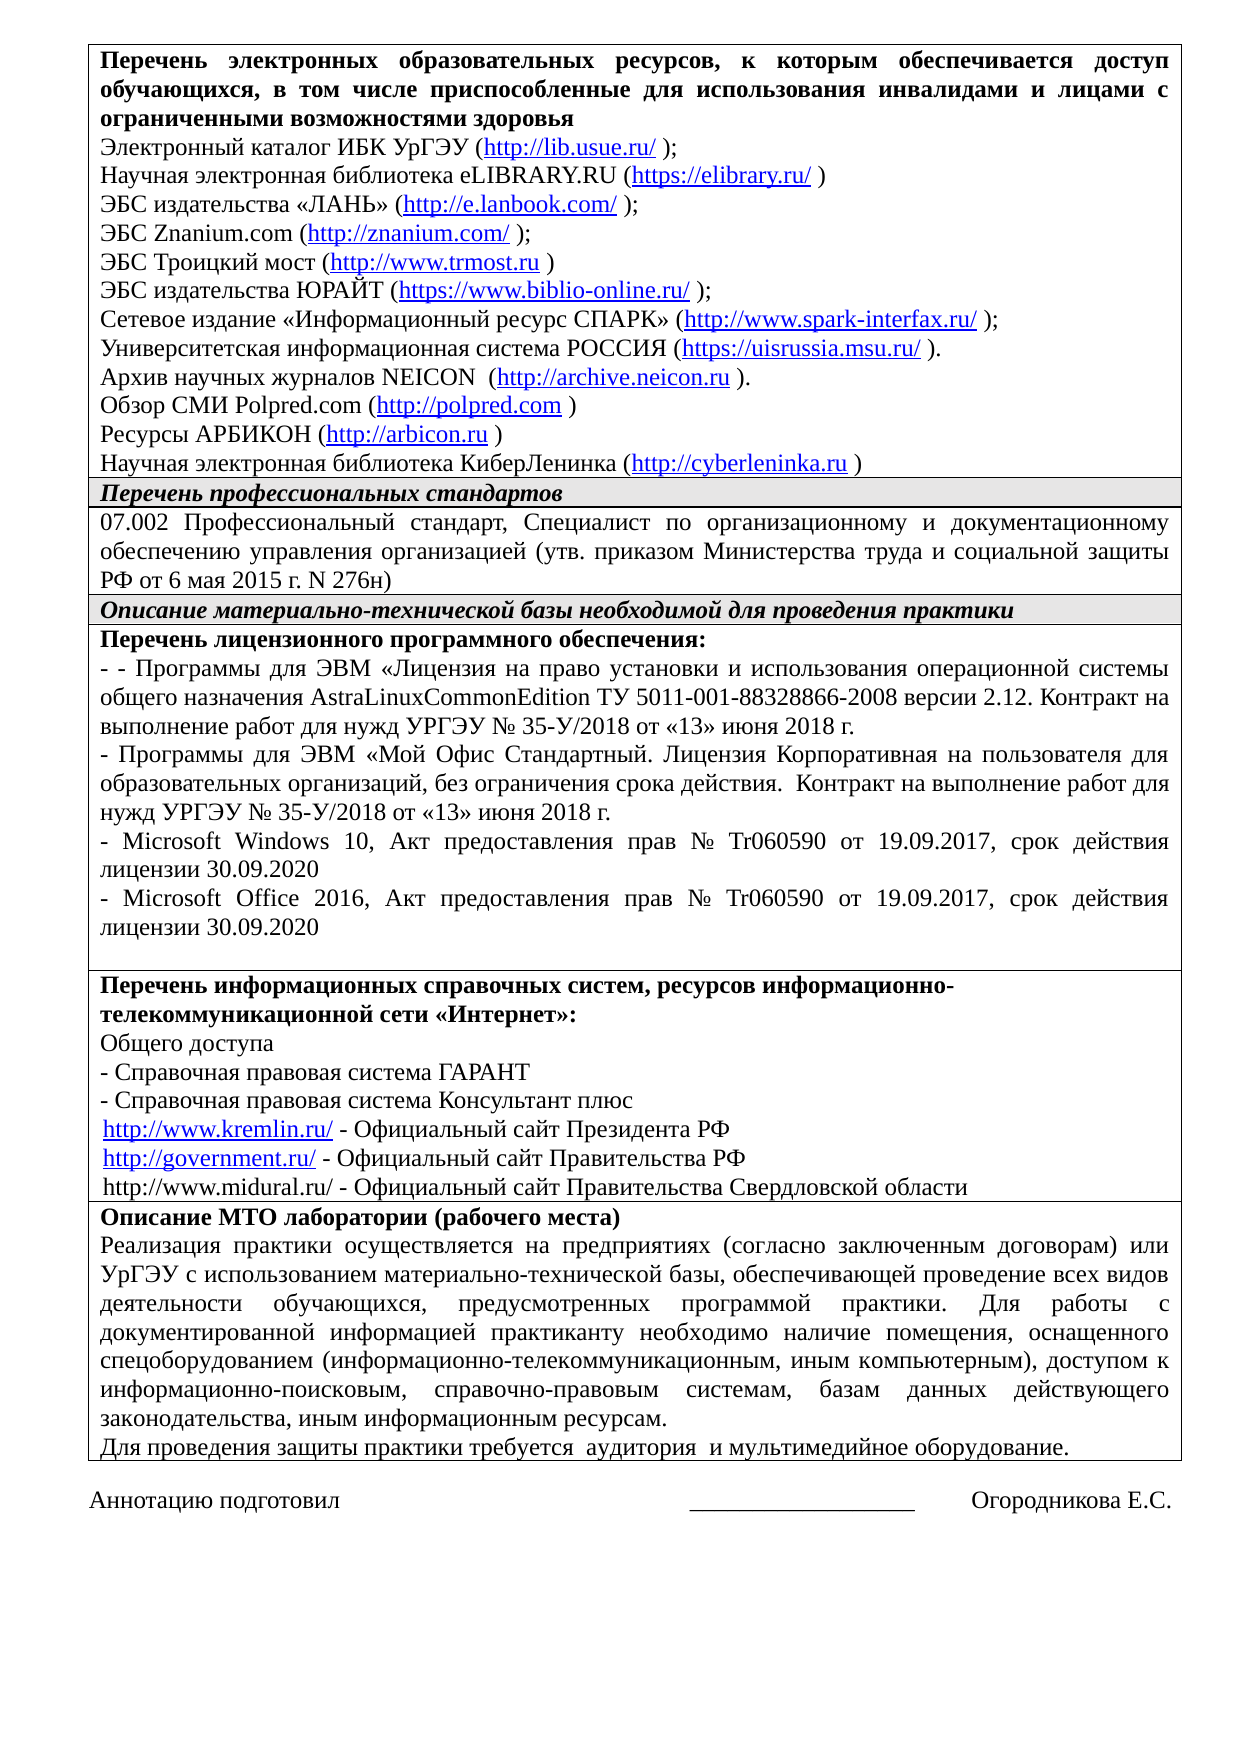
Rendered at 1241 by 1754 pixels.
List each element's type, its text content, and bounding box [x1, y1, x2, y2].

table_cell Описание материально-технической базы необходимой для проведения практики [89, 595, 1181, 623]
text Аннотацию подготовил __________________ Огородникова Е.С. [88, 1486, 1181, 1514]
table_cell Описание МТО лаборатории (рабочего места) Реализация практики осуществляется на предприятиях (согласно заключенным договорам) или УрГЭУ с использованием материально-технической базы, обеспечивающей проведение всех видов деятельности обучающихся, предусмотренных программой практики. Для работы с документированной информацией практиканту необходимо наличие помещения, оснащенного спецоборудованием (информационно-телекоммуникационным, иным компьютерным), доступом к информационно-поисковым, справочно-правовым системам, базам данных действующего законодательства, иным информационным ресурсам. Для проведения защиты практики требуется аудитория и мультимедийное оборудование. [89, 1202, 1181, 1460]
table_cell Перечень профессиональных стандартов [89, 478, 1181, 506]
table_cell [89, 45, 1181, 477]
table_cell 07.002 Профессиональный стандарт, Специалист по организационному и документационному обеспечению управления организацией (утв. приказом Министерства труда и социальной защиты РФ от 6 мая 2015 г. N 276н) [89, 508, 1181, 594]
table_cell Перечень лицензионного программного обеспечения: - - Программы для ЭВМ «Лицензия на право установки и использования операционной системы общего назначения AstraLinuxCommonEdition ТУ 5011-001-88328866-2008 версии 2.12. Контракт на выполнение работ для нужд УРГЭУ № 35-У/2018 от «13» июня 2018 г. - Программы для ЭВМ «Мой Офис Стандартный. Лицензия Корпоративная на пользователя для образовательных организаций, без ограничения срока действия. Контракт на выполнение работ для нужд УРГЭУ № 35-У/2018 от «13» июня 2018 г. - Microsoft Windows 10, Акт предоставления прав № Tr060590 от 19.09.2017, срок действия лицензии 30.09.2020 - Microsoft Office 2016, Акт предоставления прав № Tr060590 от 19.09.2017, срок действия лицензии 30.09.2020 [89, 625, 1181, 969]
table_cell Перечень информационных справочных систем, ресурсов информационно-телекоммуникационной сети «Интернет»: Общего доступа - Справочная правовая система ГАРАНТ - Справочная правовая система Консультант плюс http://www.kremlin.ru/ - Официальный сайт Президента РФ http://government.ru/ - Официальный сайт Правительства РФ http://www.midural.ru/ - Официальный сайт Правительства Свердловской области [89, 971, 1181, 1201]
